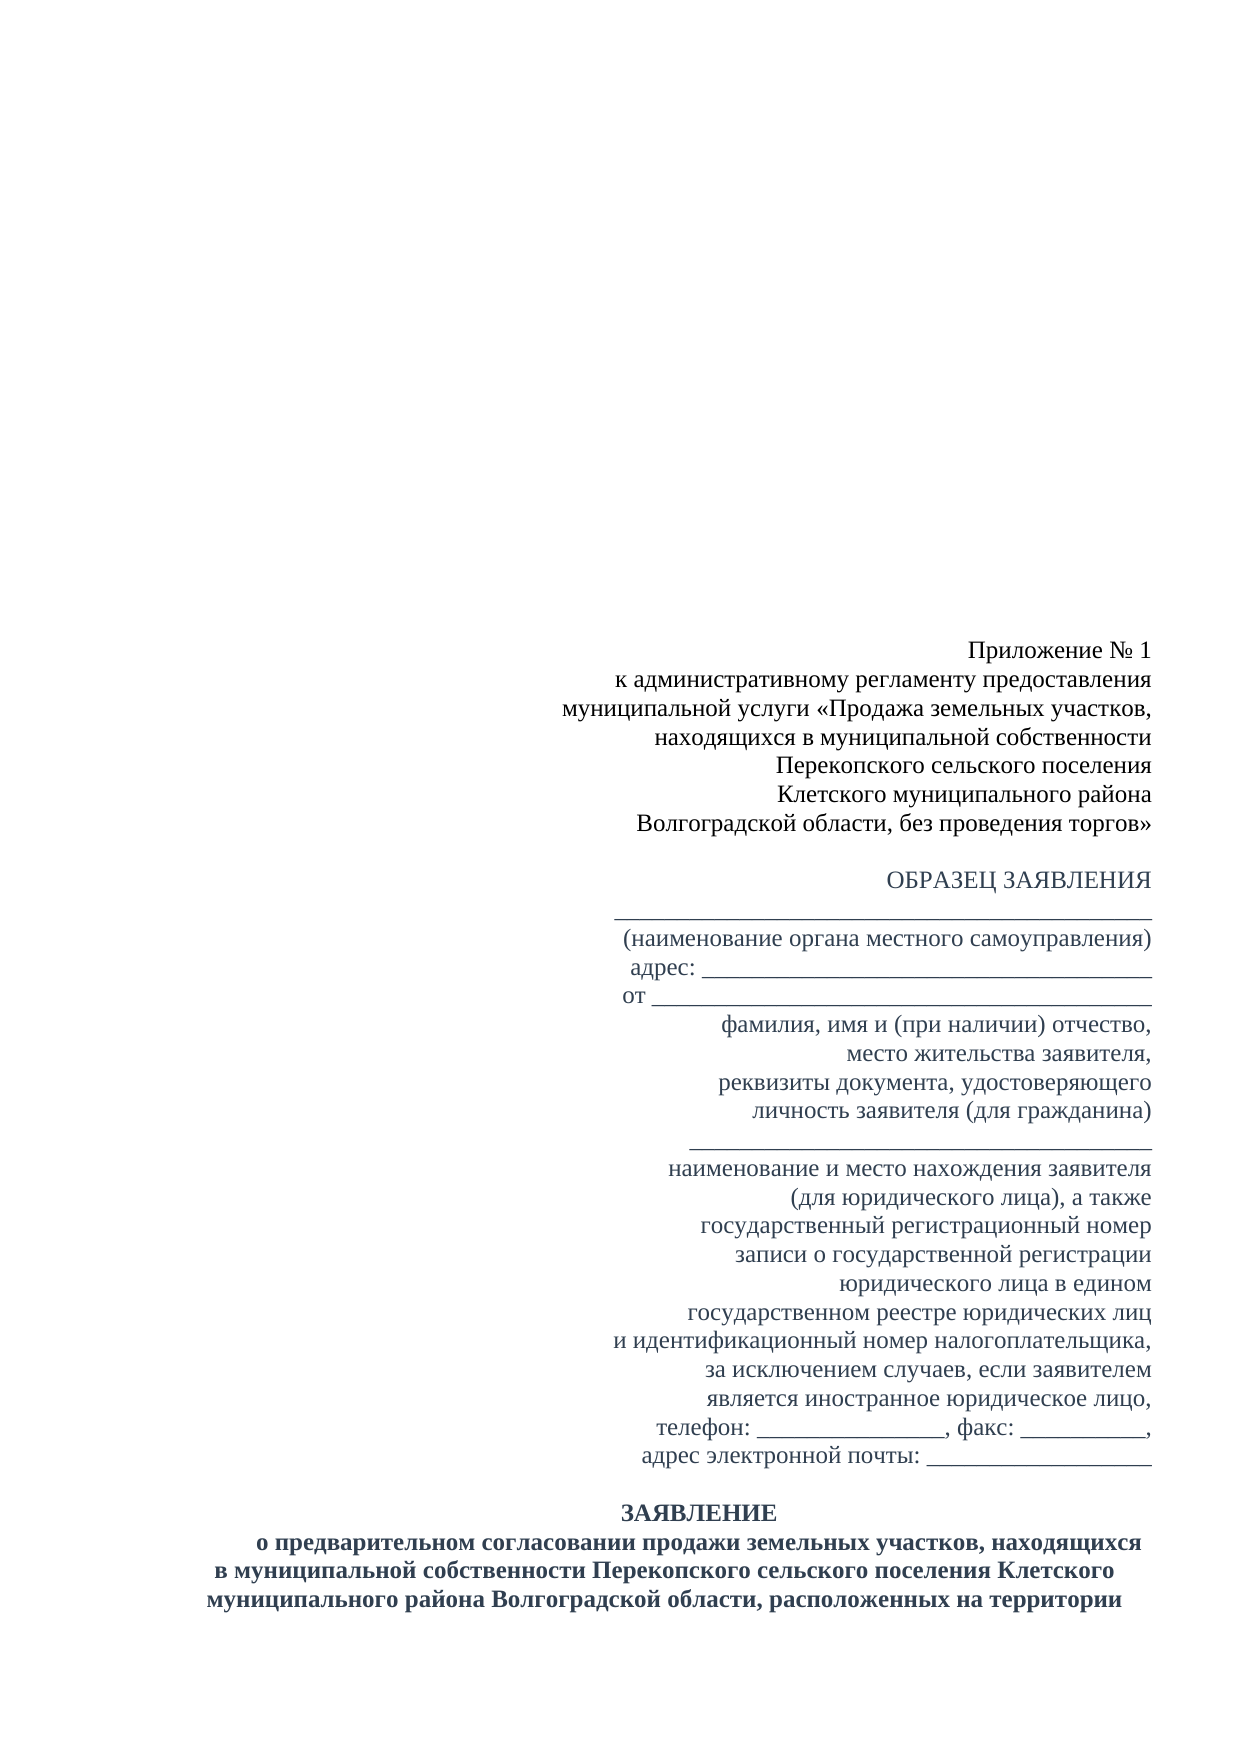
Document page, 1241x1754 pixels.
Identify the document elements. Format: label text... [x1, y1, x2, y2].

text место жительства заявителя, [177, 1038, 1152, 1067]
text ___________________________________________ [177, 894, 1152, 923]
text юридического лица в едином [177, 1268, 1152, 1297]
text личность заявителя (для гражданина) [177, 1096, 1152, 1124]
text Волгоградской области, без проведения торгов» [177, 808, 1152, 837]
text муниципальной услуги «Продажа земельных участков, находящихся в муниципальной собственности [177, 693, 1152, 751]
text телефон: _______________, факс: __________, [177, 1412, 1152, 1441]
text фамилия, имя и (при наличии) отчество, [177, 1009, 1152, 1038]
text Приложение № 1 [177, 636, 1152, 664]
text от ________________________________________ [177, 981, 1152, 1009]
text ЗАЯВЛЕНИЕ [177, 1498, 1152, 1527]
text (наименование органа местного самоуправления) [177, 923, 1152, 952]
text является иностранное юридическое лицо, [177, 1383, 1152, 1412]
text Клетского муниципального района [177, 779, 1152, 808]
text реквизиты документа, удостоверяющего [177, 1067, 1152, 1096]
text государственный регистрационный номер [177, 1211, 1152, 1239]
text записи о государственной регистрации [177, 1239, 1152, 1268]
text к административному регламенту предоставления [177, 664, 1152, 693]
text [177, 1527, 1152, 1613]
text государственном реестре юридических лиц [177, 1297, 1152, 1326]
text за исключением случаев, если заявителем [177, 1354, 1152, 1383]
text адрес: ____________________________________ [177, 952, 1152, 981]
text Перекопского сельского поселения [177, 751, 1152, 779]
text наименование и место нахождения заявителя [177, 1153, 1152, 1182]
text ОБРАЗЕЦ ЗАЯВЛЕНИЯ [177, 866, 1152, 894]
text адрес электронной почты: __________________ [177, 1441, 1152, 1469]
text (для юридического лица), а также [177, 1182, 1152, 1211]
text _____________________________________ [177, 1124, 1152, 1153]
text и идентификационный номер налогоплательщика, [177, 1326, 1152, 1354]
